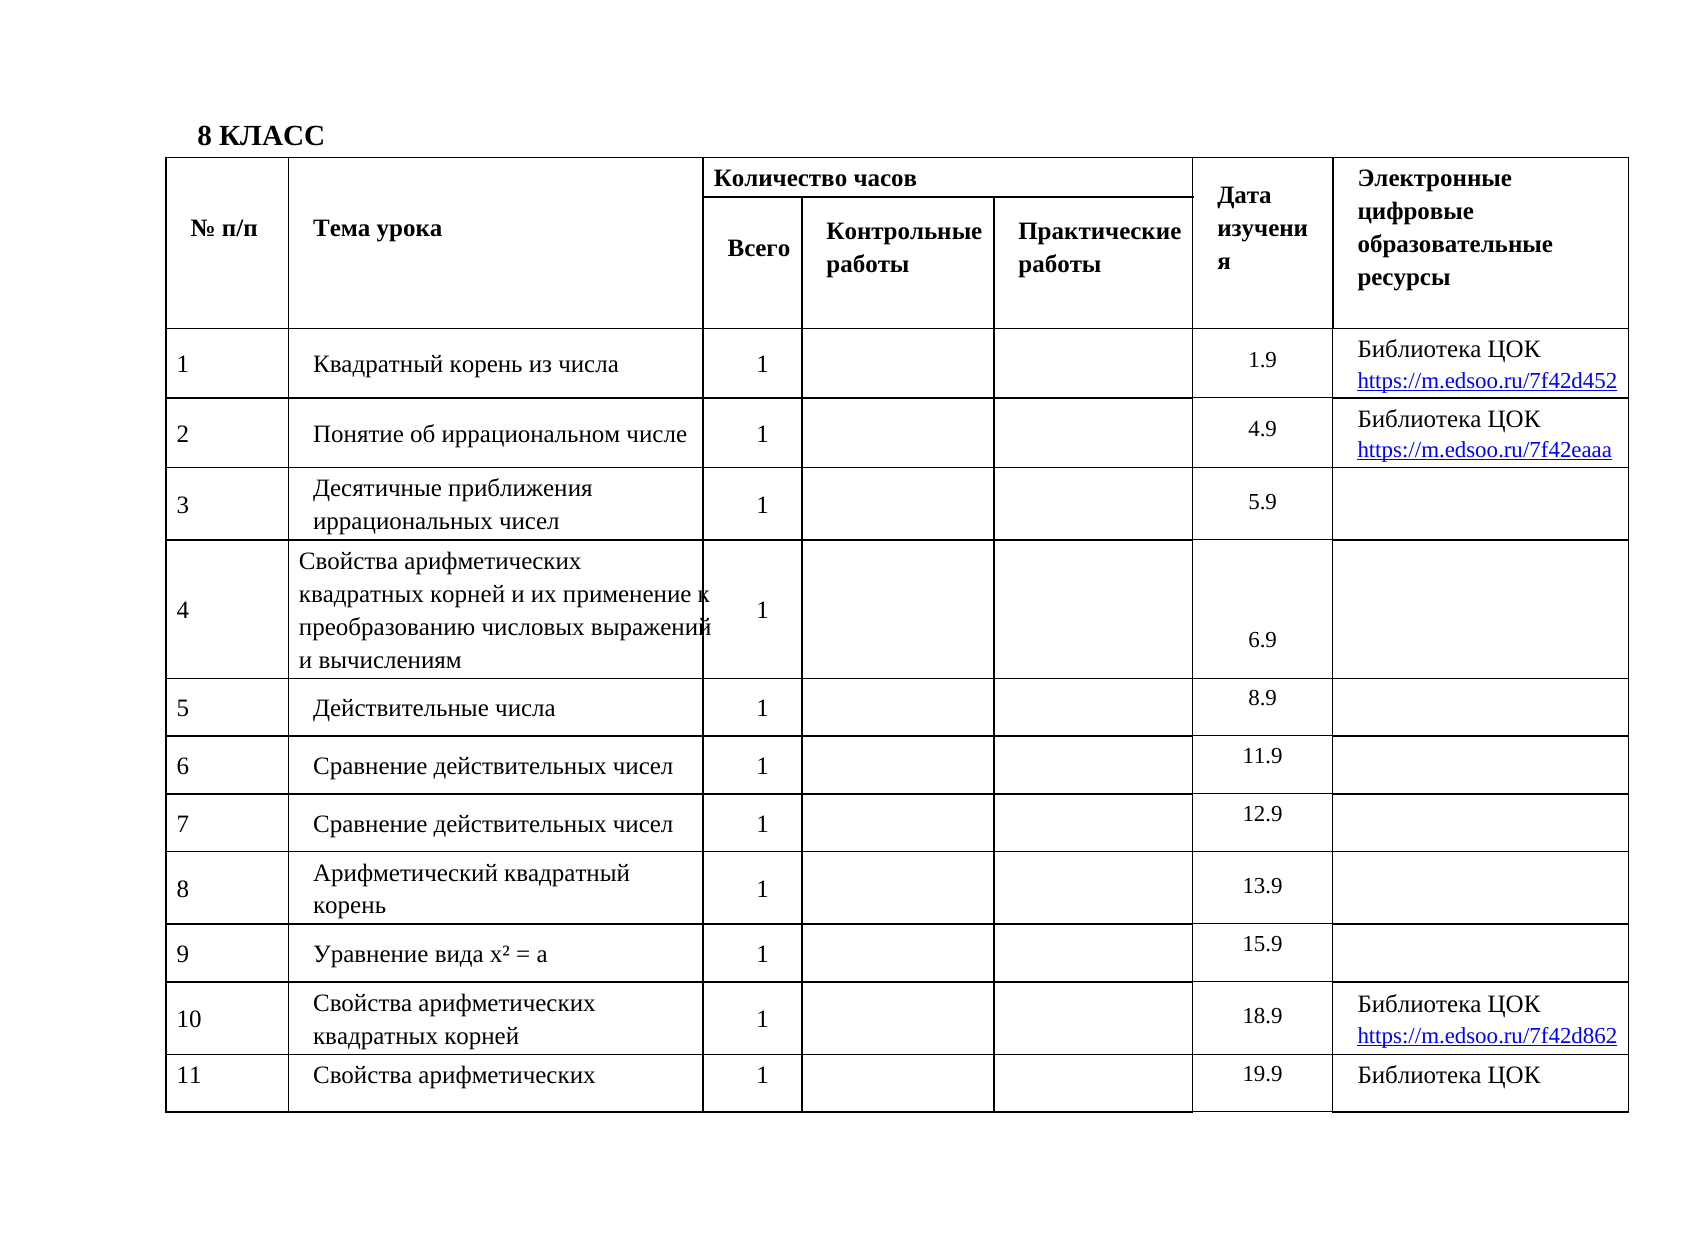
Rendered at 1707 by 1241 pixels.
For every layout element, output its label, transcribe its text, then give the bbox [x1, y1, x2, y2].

table_cell Свойства арифметических квадратных корней и их применение к преобразованию числовых выражений и вычислениям [289, 541, 702, 677]
table_cell Всего [704, 198, 801, 327]
table_cell [803, 1055, 993, 1111]
table_cell 1 [704, 983, 801, 1053]
table_cell [995, 329, 1192, 397]
table_cell 1 [704, 737, 801, 793]
table_cell [995, 399, 1192, 467]
table_cell Сравнение действительных чисел [289, 737, 702, 793]
table_cell 6 [167, 737, 288, 793]
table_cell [289, 983, 702, 1053]
table_cell Уравнение вида x² = a [289, 925, 702, 981]
table_cell [995, 468, 1192, 539]
table_header Дата изучения [1193, 158, 1332, 327]
table_cell 12.9 [1193, 794, 1332, 851]
table_cell [803, 983, 993, 1053]
table_cell 4 [167, 541, 288, 677]
table_cell [995, 679, 1192, 735]
table_cell [995, 737, 1192, 793]
table_cell 1 [704, 329, 801, 397]
table_cell 6.9 [1193, 540, 1332, 677]
table_cell Десятичные приближения иррациональных чисел [289, 468, 702, 539]
table_cell 1.9 [1193, 329, 1332, 397]
table_cell Действительные числа [289, 679, 702, 735]
table_header Электронные цифровые образовательные ресурсы [1334, 158, 1628, 327]
table_cell 13.9 [1193, 852, 1332, 923]
table_cell 5.9 [1193, 468, 1332, 539]
table_cell [1333, 468, 1628, 539]
table_cell Библиотека ЦОК https://m.edsoo.ru/7f42eaaa [1333, 399, 1628, 467]
table_cell [995, 541, 1192, 677]
table_cell Сравнение действительных чисел [289, 795, 702, 851]
table_cell 1 [704, 925, 801, 981]
table_cell 1 [704, 468, 801, 539]
table_cell [1333, 795, 1628, 851]
table_cell [803, 329, 993, 397]
table_cell [995, 925, 1192, 981]
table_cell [1333, 983, 1628, 1053]
table_cell [803, 737, 993, 793]
table_cell Квадратный корень из числа [289, 329, 702, 397]
table_header № п/п [167, 158, 288, 327]
table_cell Библиотека ЦОК https://m.edsoo.ru/7f42d452 [1333, 329, 1628, 397]
table_cell [995, 852, 1192, 923]
table_cell [803, 541, 993, 677]
table_cell 18.9 [1193, 982, 1332, 1053]
table_cell 2 [167, 399, 288, 467]
table_cell [995, 795, 1192, 851]
table_cell 7 [167, 795, 288, 851]
table_cell 1 [167, 329, 288, 397]
table_cell [803, 679, 993, 735]
table_cell 1 [704, 541, 801, 677]
table_cell 8 [167, 852, 288, 923]
table_cell [995, 1055, 1192, 1111]
table_cell Арифметический квадратный корень [289, 852, 702, 923]
table_cell 1 [704, 399, 801, 467]
table_cell [1333, 541, 1628, 677]
table_cell 9 [167, 925, 288, 981]
table_cell 5 [167, 679, 288, 735]
table_cell 19.9 [1193, 1055, 1332, 1111]
table_cell [803, 925, 993, 981]
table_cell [1333, 1055, 1628, 1111]
text 8 КЛАСС [190, 118, 1618, 152]
table_cell Понятие об иррациональном числе [289, 399, 702, 467]
table_cell [803, 795, 993, 851]
table_cell 11.9 [1193, 736, 1332, 793]
table_cell 15.9 [1193, 924, 1332, 981]
table_cell 1 [704, 1055, 801, 1111]
table_cell 3 [167, 468, 288, 539]
table_cell 4.9 [1193, 398, 1332, 467]
table_header Тема урока [289, 158, 702, 327]
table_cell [289, 1055, 702, 1111]
table_cell 11 [167, 1055, 288, 1111]
table_cell 1 [704, 852, 801, 923]
table_cell 8.9 [1193, 679, 1332, 735]
table_cell 1 [704, 795, 801, 851]
table_cell [1333, 737, 1628, 793]
table_cell [803, 852, 993, 923]
table_cell [803, 468, 993, 539]
table_cell [1333, 925, 1628, 981]
table_cell Практические работы [995, 198, 1192, 327]
table_header Количество часов [704, 158, 1192, 196]
table_cell [1333, 852, 1628, 923]
table_cell Контрольные работы [803, 198, 993, 327]
table_cell [1333, 679, 1628, 735]
table_cell 1 [704, 679, 801, 735]
table_cell [995, 983, 1192, 1053]
table_cell [803, 399, 993, 467]
table_cell 10 [167, 983, 288, 1053]
